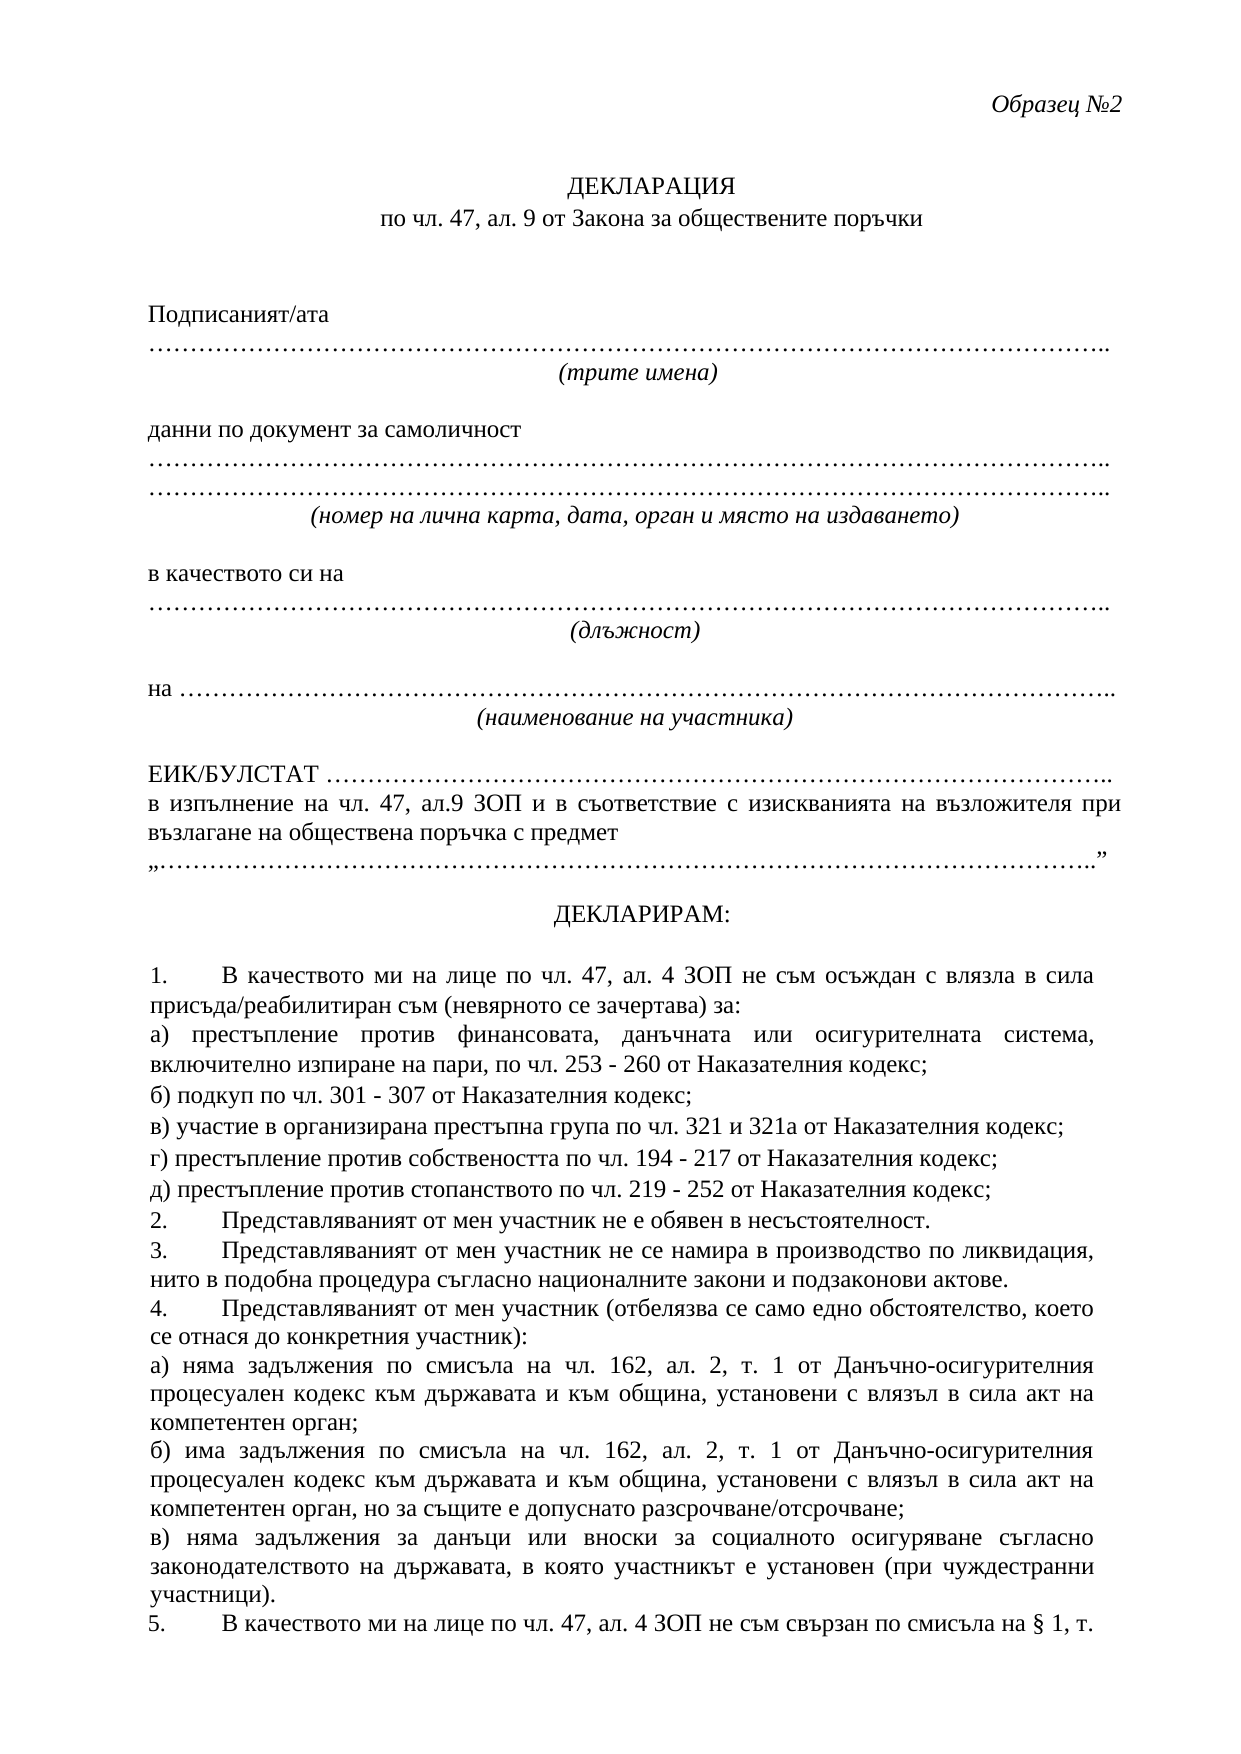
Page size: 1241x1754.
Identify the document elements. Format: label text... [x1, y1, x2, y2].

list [148, 1608, 1095, 1637]
text в качеството си на [148, 558, 1122, 587]
list В качеството ми на лице по чл. 47, ал. 4 ЗОП не съм осъждан с влязла в сила присъда/реабилитиран съм (невярното се зачертава) за: [150, 960, 1095, 1019]
text ДЕКЛАРАЦИЯ [181, 171, 1122, 200]
text …………………………………………………………………………………………………….. [148, 443, 1122, 472]
text (наименование на участника) [148, 702, 1122, 731]
text по чл. 47, ал. 9 от Закона за обществените поръчки [181, 200, 1122, 232]
text данни по документ за самоличност [148, 414, 1122, 443]
text …………………………………………………………………………………………………….. [148, 328, 1122, 357]
text (длъжност) [148, 616, 1122, 644]
text „…………………………………………………………………………………………………..” [148, 846, 1122, 874]
text в) участие в организирана престъпна група по чл. 321 и 321а от Наказателния кодекс; [150, 1109, 1122, 1141]
list Представляваният от мен участник (отбелязва се само едно обстоятелство, което се отнася до конкретния участник): [150, 1293, 1095, 1350]
text …………………………………………………………………………………………………….. [148, 587, 1122, 616]
text ЕИК/БУЛСТАТ ………………………………………………………………………………….. [148, 759, 1122, 788]
text …………………………………………………………………………………………………….. [148, 472, 1122, 501]
text Образец №2 [148, 89, 1122, 117]
text (номер на лична карта, дата, орган и място на издаването) [148, 501, 1122, 529]
text на ………………………………………………………………………………………………….. [148, 673, 1122, 702]
text Подписаният/ата [148, 299, 1122, 328]
text ДЕКЛАРИРАМ: [162, 903, 1122, 927]
text а) няма задължения по смисъла на чл. 162, ал. 2, т. 1 от Данъчно-осигурителния процесуален кодекс към държавата и към община, установени с влязъл в сила акт на компетентен орган; [150, 1350, 1095, 1436]
text б) има задължения по смисъла на чл. 162, ал. 2, т. 1 от Данъчно-осигурителния процесуален кодекс към държавата и към община, установени с влязъл в сила акт на компетентен орган, но за същите е допуснато разсрочване/отсрочване; [150, 1436, 1095, 1523]
list Представляваният от мен участник не е обявен в несъстоятелност. [150, 1204, 1122, 1235]
text в) няма задължения за данъци или вноски за социалното осигуряване съгласно законодателството на държавата, в която участникът е установен (при чуждестранни участници). [150, 1523, 1095, 1608]
text д) престъпление против стопанството по чл. 219 - 252 от Наказателния кодекс; [150, 1172, 1122, 1204]
text а) престъпление против финансовата, данъчната или осигурителната система, включително изпиране на пари, по чл. 253 - 260 от Наказателния кодекс; [150, 1019, 1095, 1078]
list Представляваният от мен участник не се намира в производство по ликвидация, нито в подобна процедура съгласно националните закони и подзаконови актове. [150, 1235, 1095, 1293]
text г) престъпление против собствеността по чл. 194 - 217 от Наказателния кодекс; [150, 1141, 1122, 1172]
text б) подкуп по чл. 301 - 307 от Наказателния кодекс; [150, 1078, 1122, 1109]
text (трите имена) [148, 357, 1122, 386]
text в изпълнение на чл. 47, ал.9 ЗОП и в съответствие с изискванията на възложителя при възлагане на обществена поръчка с предмет [148, 788, 1122, 846]
